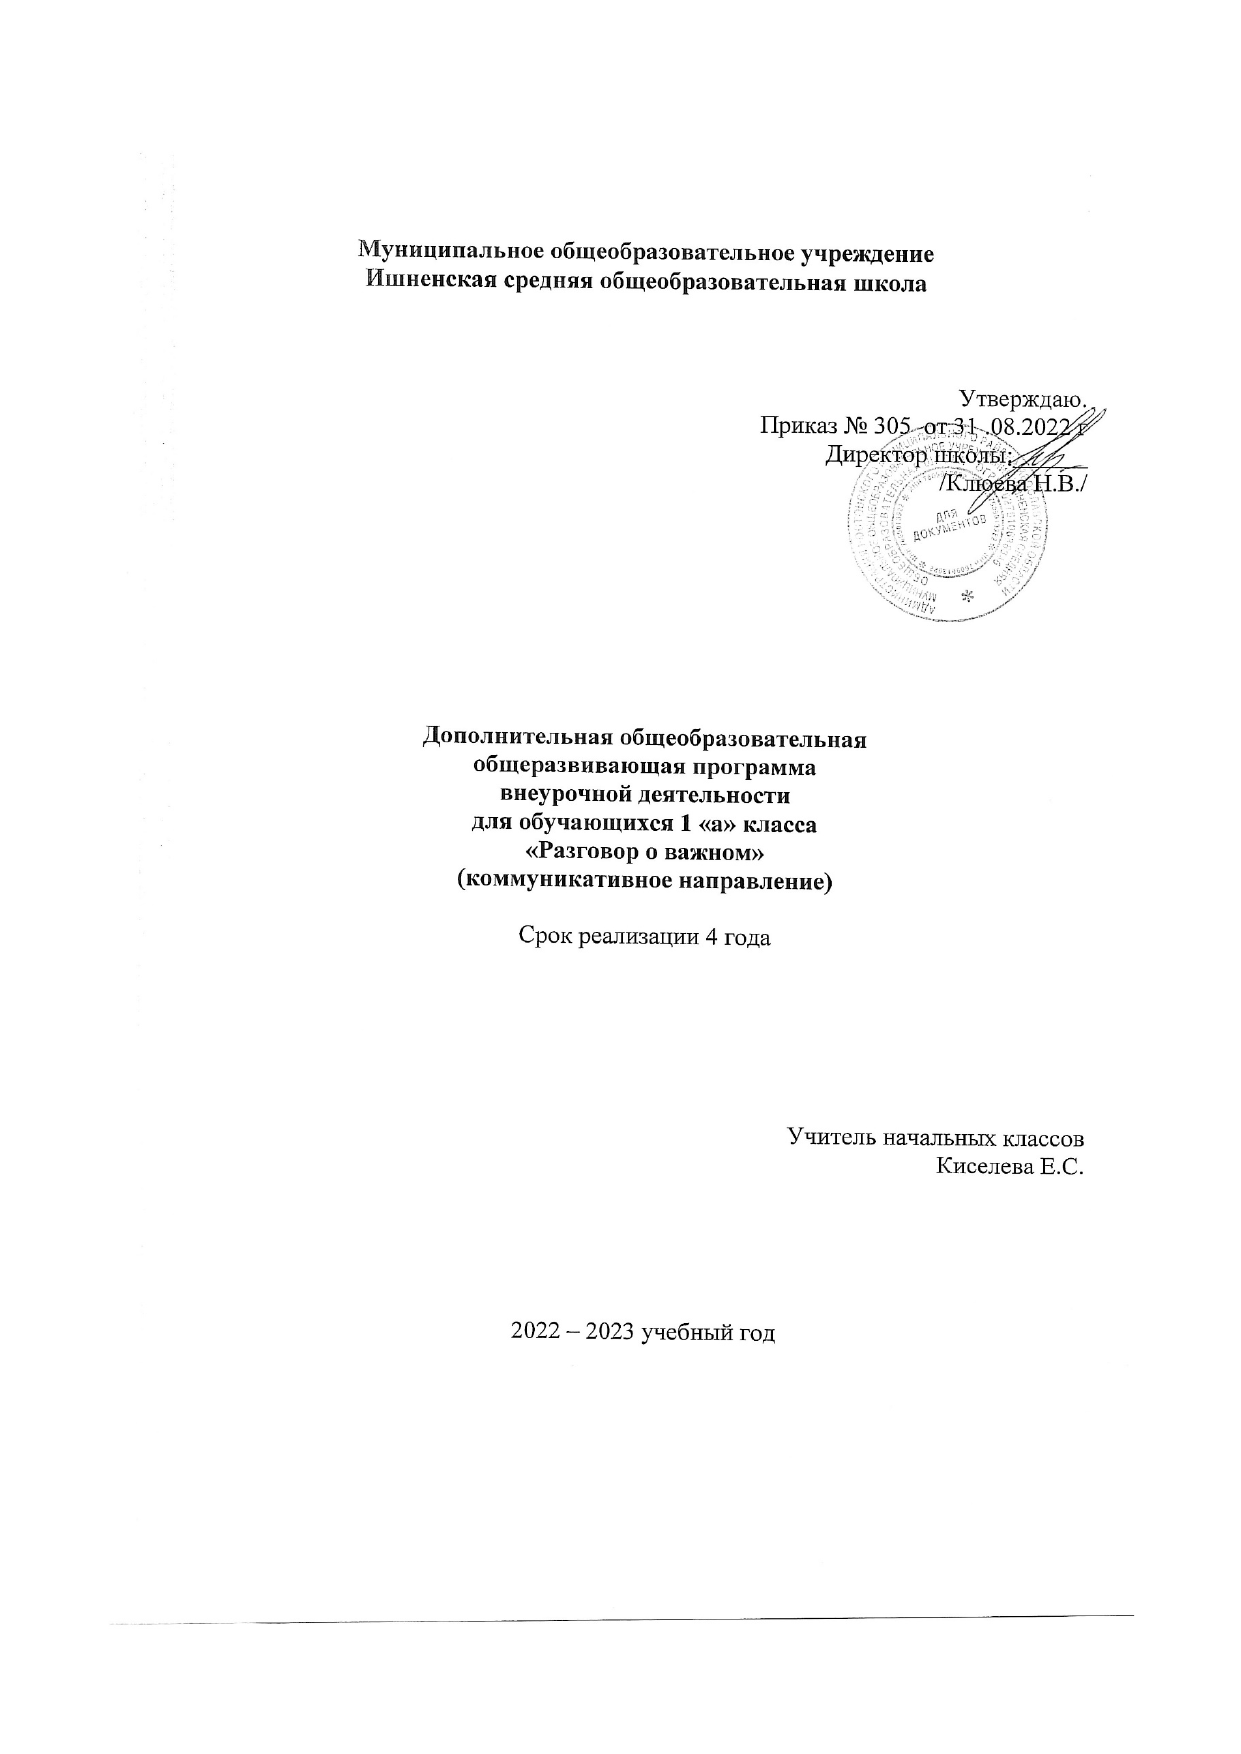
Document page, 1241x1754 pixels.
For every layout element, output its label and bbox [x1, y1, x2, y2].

picture [81, 140, 1140, 1639]
